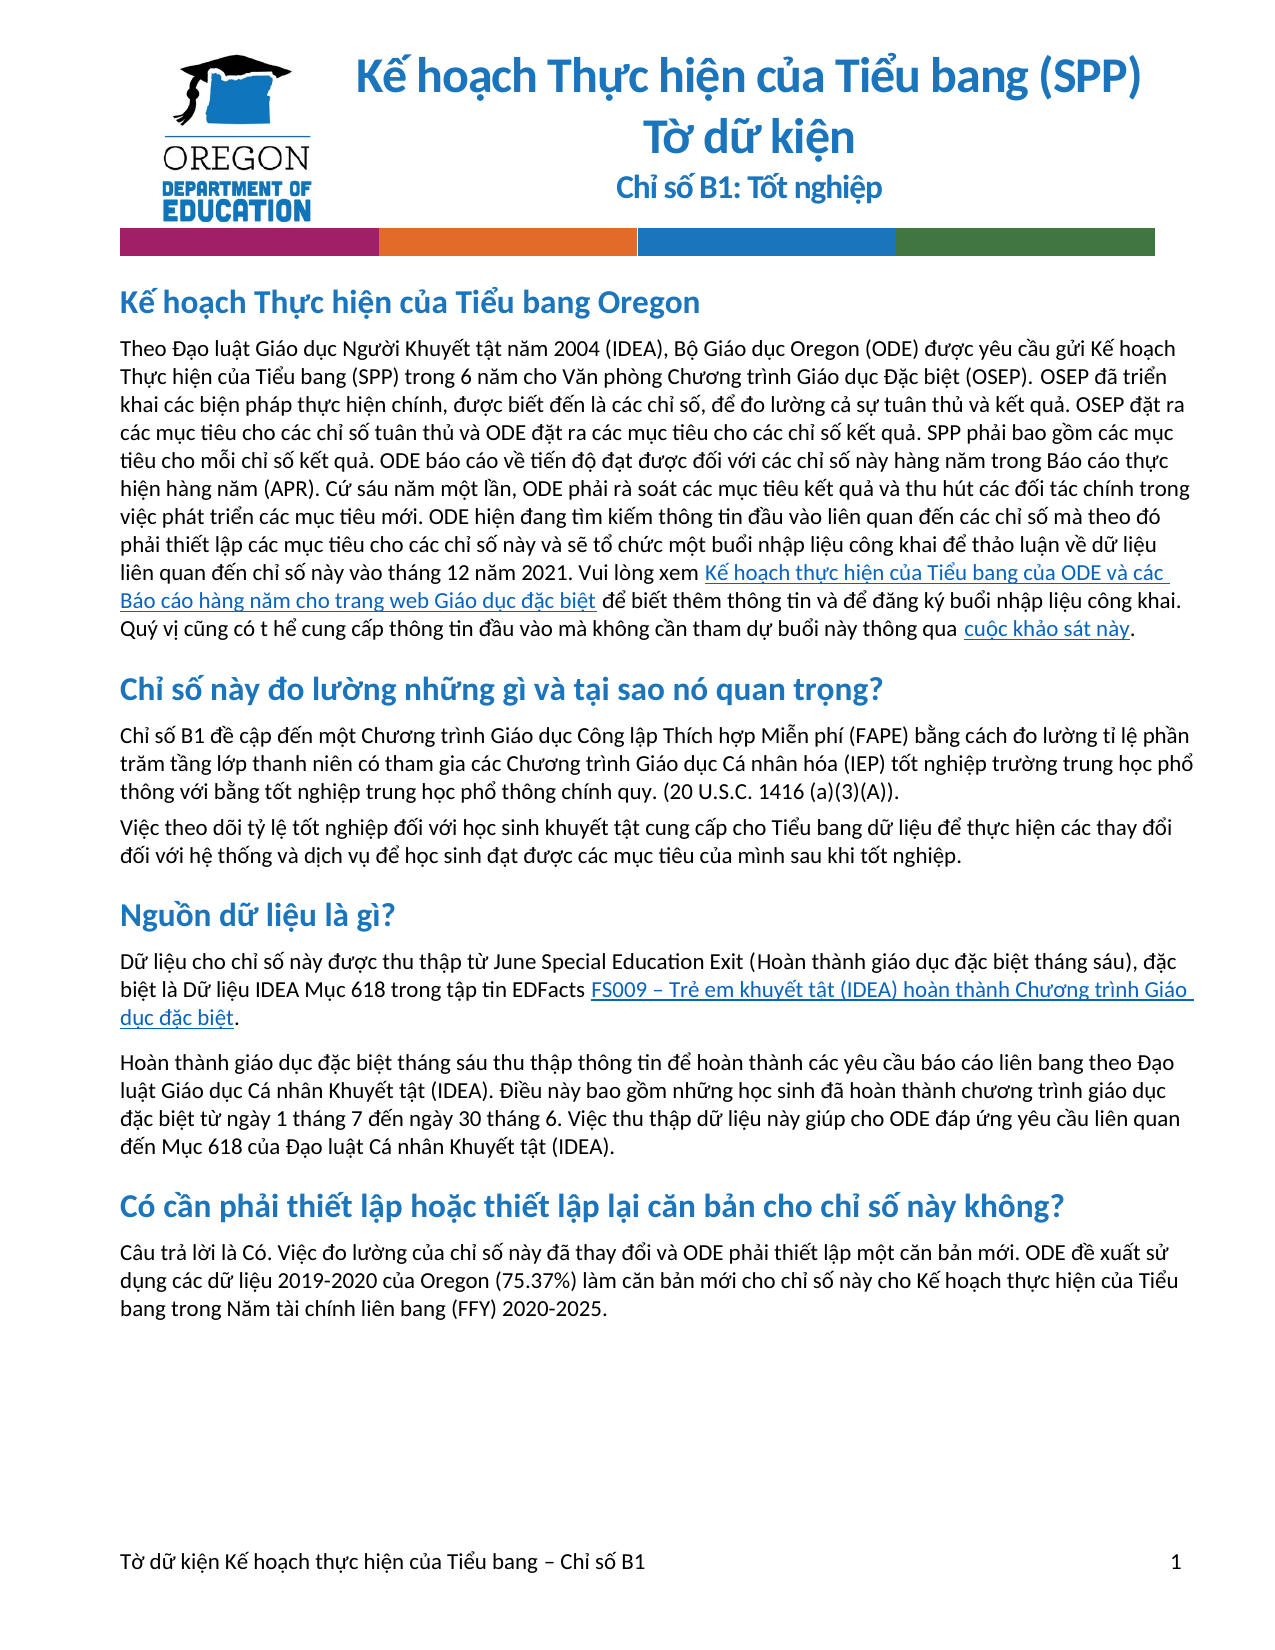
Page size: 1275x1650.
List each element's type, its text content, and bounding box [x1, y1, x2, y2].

table_header [120, 44, 345, 228]
subtitle Chỉ số này đo lường những gì và tại sao nó quan trọng? [120, 667, 1196, 708]
table_cell [896, 228, 1155, 256]
table_header Kế hoạch Thực hiện của Tiểu bang (SPP) Tờ dữ kiện Chỉ số B1: Tốt nghiệp [345, 44, 1155, 228]
table_cell [120, 228, 379, 256]
subtitle Kế hoạch Thực hiện của Tiểu bang Oregon [120, 281, 1196, 322]
subtitle Có cần phải thiết lập hoặc thiết lập lại căn bản cho chỉ số này không? [120, 1185, 1196, 1226]
text Theo Đạo luật Giáo dục Người Khuyết tật năm 2004 (IDEA), Bộ Giáo dục Oregon (ODE) được yêu cầu gửi Kế hoạch Thực hiện của Tiểu bang (SPP) trong 6 năm cho Văn phòng Chương trình Giáo dục Đặc biệt (OSEP). OSEP đã triển khai các biện pháp thực hiện chính, được biết đến là các chỉ số, để đo lường cả sự tuân thủ và kết quả. OSEP đặt ra các mục tiêu cho các chỉ số tuân thủ và ODE đặt ra các mục tiêu cho các chỉ số kết quả. SPP phải bao gồm các mục tiêu cho mỗi chỉ số kết quả. ODE báo cáo về tiến độ đạt được đối với các chỉ số này hàng năm trong Báo cáo thực hiện hàng năm (APR). Cứ sáu năm một lần, ODE phải rà soát các mục tiêu kết quả và thu hút các đối tác chính trong việc phát triển các mục tiêu mới. ODE hiện đang tìm kiếm thông tin đầu vào liên quan đến các chỉ số mà theo đó phải thiết lập các mục tiêu cho các chỉ số này và sẽ tổ chức một buổi nhập liệu công khai để thảo luận về dữ liệu liên quan đến chỉ số này vào tháng 12 năm 2021. Vui lòng xem Kế hoạch thực hiện của Tiểu bang của ODE và các Báo cáo hàng năm cho trang web Giáo dục đặc biệt để biết thêm thông tin và để đăng ký buổi nhập liệu công khai. Quý vị cũng có t hể cung cấp thông tin đầu vào mà không cần tham dự buổi này thông qua cuộc khảo sát này. [120, 334, 1196, 642]
text Việc theo dõi tỷ lệ tốt nghiệp đối với học sinh khuyết tật cung cấp cho Tiểu bang dữ liệu để thực hiện các thay đổi đối với hệ thống và dịch vụ để học sinh đạt được các mục tiêu của mình sau khi tốt nghiệp. [120, 813, 1196, 869]
text Dữ liệu cho chỉ số này được thu thập từ June Special Education Exit (Hoàn thành giáo dục đặc biệt tháng sáu), đặc biệt là Dữ liệu IDEA Mục 618 trong tập tin EDFacts FS009 – Trẻ em khuyết tật (IDEA) hoàn thành Chương trình Giáo dục đặc biệt. [120, 947, 1196, 1031]
text Câu trả lời là Có. Việc đo lường của chỉ số này đã thay đổi và ODE phải thiết lập một căn bản mới. ODE đề xuất sử dụng các dữ liệu 2019-2020 của Oregon (75.37%) làm căn bản mới cho chỉ số này cho Kế hoạch thực hiện của Tiểu bang trong Năm tài chính liên bang (FFY) 2020-2025. [120, 1238, 1196, 1322]
subtitle Nguồn dữ liệu là gì? [120, 894, 1196, 935]
picture [148, 46, 317, 227]
text Hoàn thành giáo dục đặc biệt tháng sáu thu thập thông tin để hoàn thành các yêu cầu báo cáo liên bang theo Đạo luật Giáo dục Cá nhân Khuyết tật (IDEA). Điều này bao gồm những học sinh đã hoàn thành chương trình giáo dục đặc biệt từ ngày 1 tháng 7 đến ngày 30 tháng 6. Việc thu thập dữ liệu này giúp cho ODE đáp ứng yêu cầu liên quan đến Mục 618 của Đạo luật Cá nhân Khuyết tật (IDEA). [120, 1048, 1196, 1160]
table_cell [379, 228, 637, 256]
text Chỉ số B1 đề cập đến một Chương trình Giáo dục Công lập Thích hợp Miễn phí (FAPE) bằng cách đo lường tỉ lệ phần trăm tầng lớp thanh niên có tham gia các Chương trình Giáo dục Cá nhân hóa (IEP) tốt nghiệp trường trung học phổ thông với bằng tốt nghiệp trung học phổ thông chính quy. (20 U.S.C. 1416 (a)(3)(A)). [120, 721, 1196, 805]
table_cell [638, 228, 896, 256]
